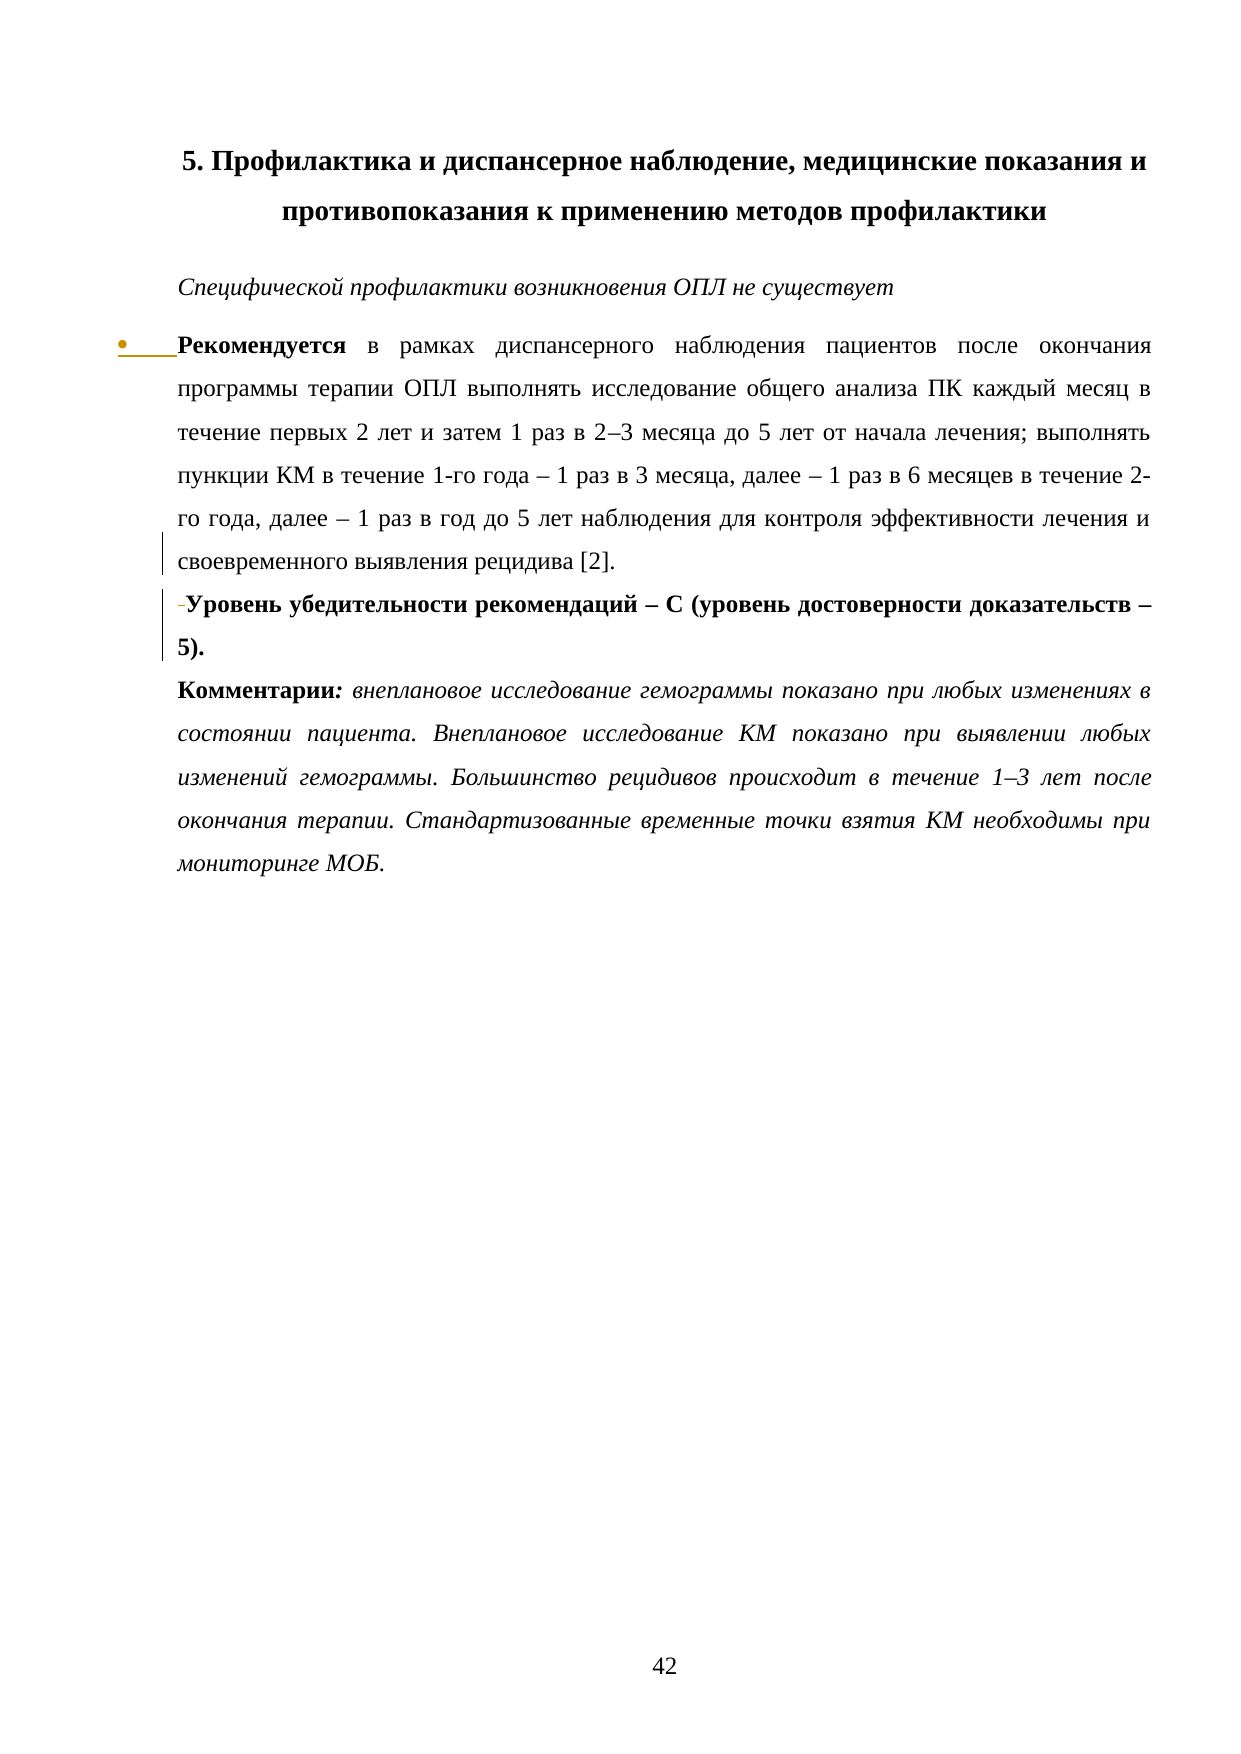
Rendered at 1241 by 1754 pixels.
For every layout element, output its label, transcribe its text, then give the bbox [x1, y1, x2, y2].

subtitle 5. Профилактика и диспансерное наблюдение, медицинские показания и противопоказания к применению методов профилактики [177, 143, 1152, 227]
list Уровень убедительности рекомендаций ‒ С (уровень достоверности доказательств – 5). [177, 589, 1152, 661]
text Специфической профилактики возникновения ОПЛ не существует [177, 272, 1152, 301]
list Рекомендуется в рамках диспансерного наблюдения пациентов после окончания программы терапии ОПЛ выполнять исследование общего анализа ПК каждый месяц в течение первых 2 лет и затем 1 раз в 2‒3 месяца до 5 лет от начала лечения; выполнять пункции КМ в течение 1-го года ‒ 1 раз в 3 месяца, далее ‒ 1 раз в 6 месяцев в течение 2-го года, далее ‒ 1 раз в год до 5 лет наблюдения для контроля эффективности лечения и своевременного выявления рецидива [2]. [118, 330, 1152, 575]
text Комментарии: внеплановое исследование гемограммы показано при любых изменениях в состоянии пациента. Внеплановое исследование КМ показано при выявлении любых изменений гемограммы. Большинство рецидивов происходит в течение 1‒3 лет после окончания терапии. Стандартизованные временные точки взятия КМ необходимы при мониторинге МОБ. [177, 675, 1152, 877]
